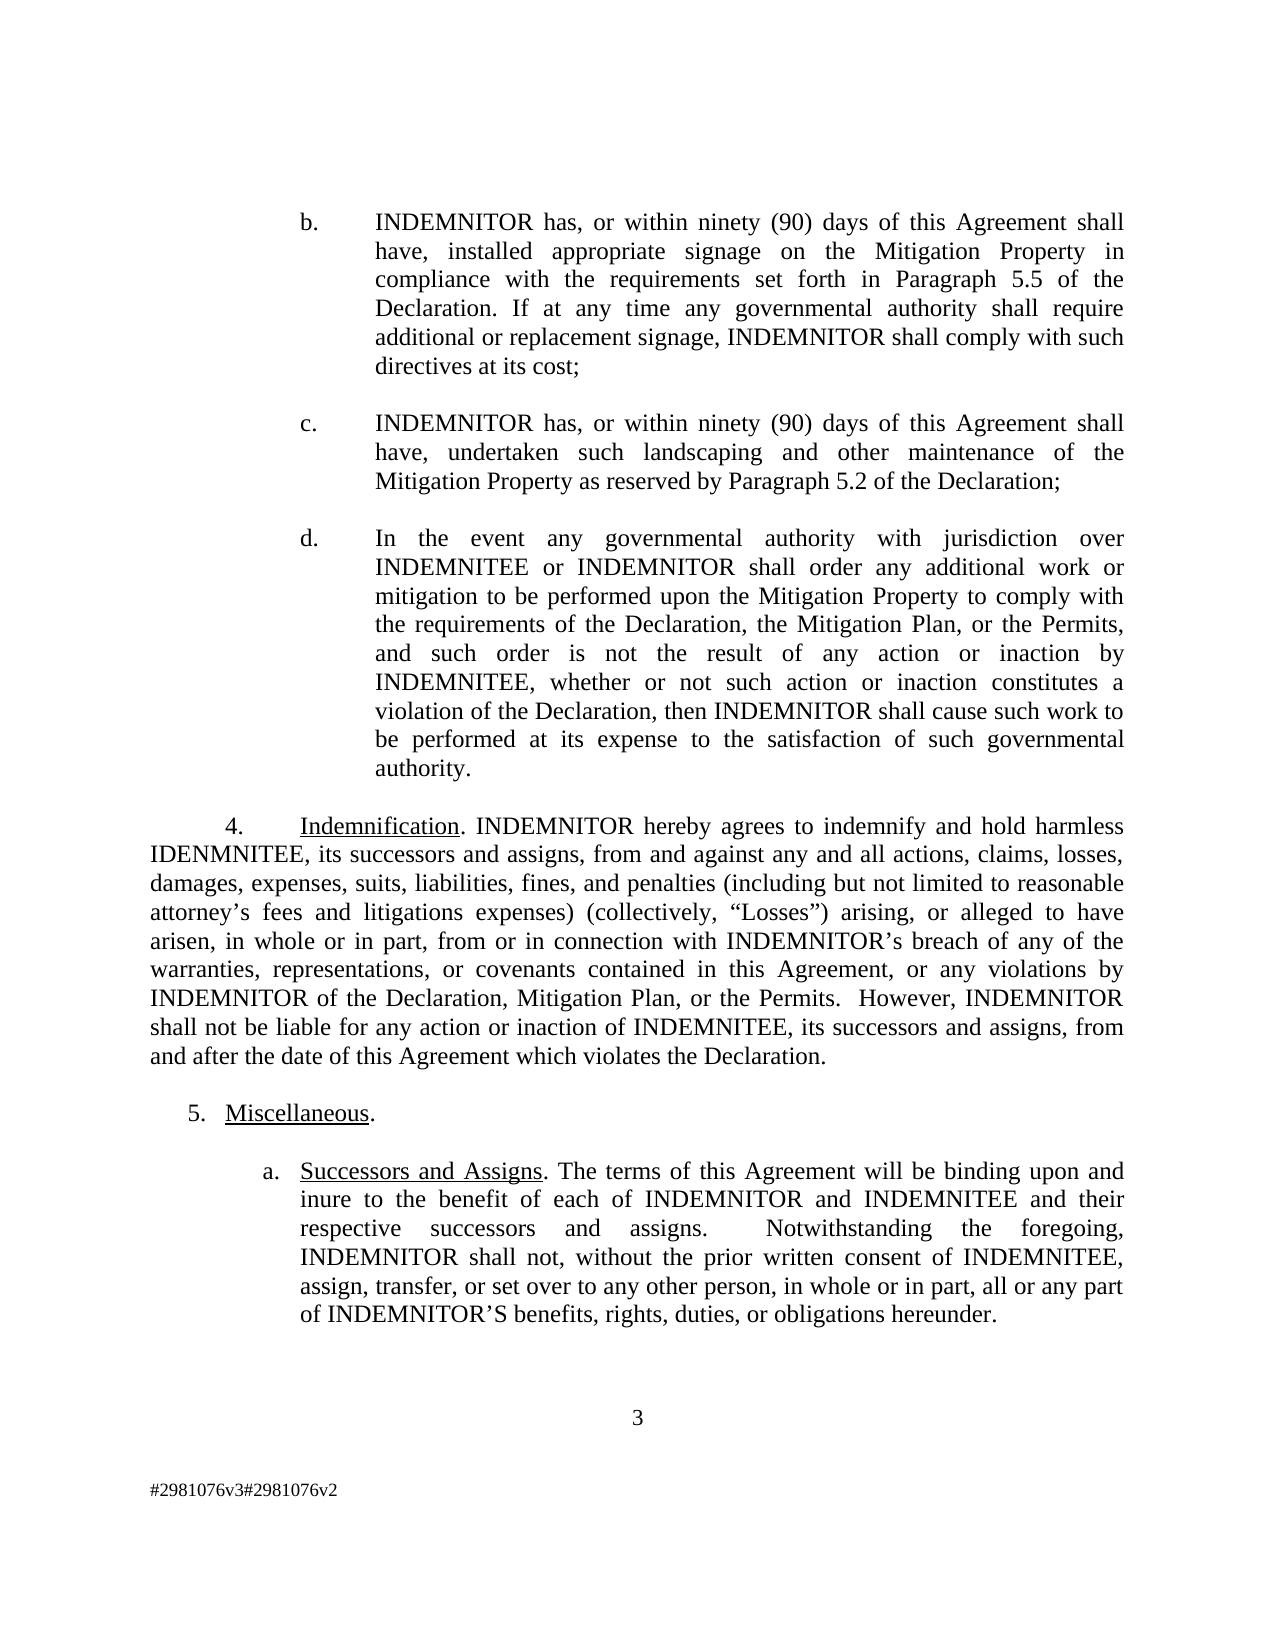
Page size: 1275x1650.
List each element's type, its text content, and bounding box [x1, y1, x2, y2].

list Successors and Assigns. The terms of this Agreement will be binding upon and inure to the benefit of each of INDEMNITOR and INDEMNITEE and their respective successors and assigns. Notwithstanding the foregoing, INDEMNITOR shall not, without the prior written consent of INDEMNITEE, assign, transfer, or set over to any other person, in whole or in part, all or any part of INDEMNITOR’S benefits, rights, duties, or obligations hereunder. [262, 1156, 1125, 1328]
list Miscellaneous. [187, 1098, 1125, 1127]
list INDEMNITOR has, or within ninety (90) days of this Agreement shall have, undertaken such landscaping and other maintenance of the Mitigation Property as reserved by Paragraph 5.2 of the Declaration; [300, 408, 1125, 494]
list INDEMNITOR has, or within ninety (90) days of this Agreement shall have, installed appropriate signage on the Mitigation Property in compliance with the requirements set forth in Paragraph 5.5 of the Declaration. If at any time any governmental authority shall require additional or replacement signage, INDEMNITOR shall comply with such directives at its cost; [300, 207, 1125, 379]
list Indemnification. INDEMNITOR hereby agrees to indemnify and hold harmless IDENMNITEE, its successors and assigns, from and against any and all actions, claims, losses, damages, expenses, suits, liabilities, fines, and penalties (including but not limited to reasonable attorney’s fees and litigations expenses) (collectively, “Losses”) arising, or alleged to have arisen, in whole or in part, from or in connection with INDEMNITOR’s breach of any of the warranties, representations, or covenants contained in this Agreement, or any violations by INDEMNITOR of the Declaration, Mitigation Plan, or the Permits. However, INDEMNITOR shall not be liable for any action or inaction of INDEMNITEE, its successors and assigns, from and after the date of this Agreement which violates the Declaration. [150, 811, 1125, 1069]
list In the event any governmental authority with jurisdiction over INDEMNITEE or INDEMNITOR shall order any additional work or mitigation to be performed upon the Mitigation Property to comply with the requirements of the Declaration, the Mitigation Plan, or the Permits, and such order is not the result of any action or inaction by INDEMNITEE, whether or not such action or inaction constitutes a violation of the Declaration, then INDEMNITOR shall cause such work to be performed at its expense to the satisfaction of such governmental authority. [300, 523, 1125, 782]
